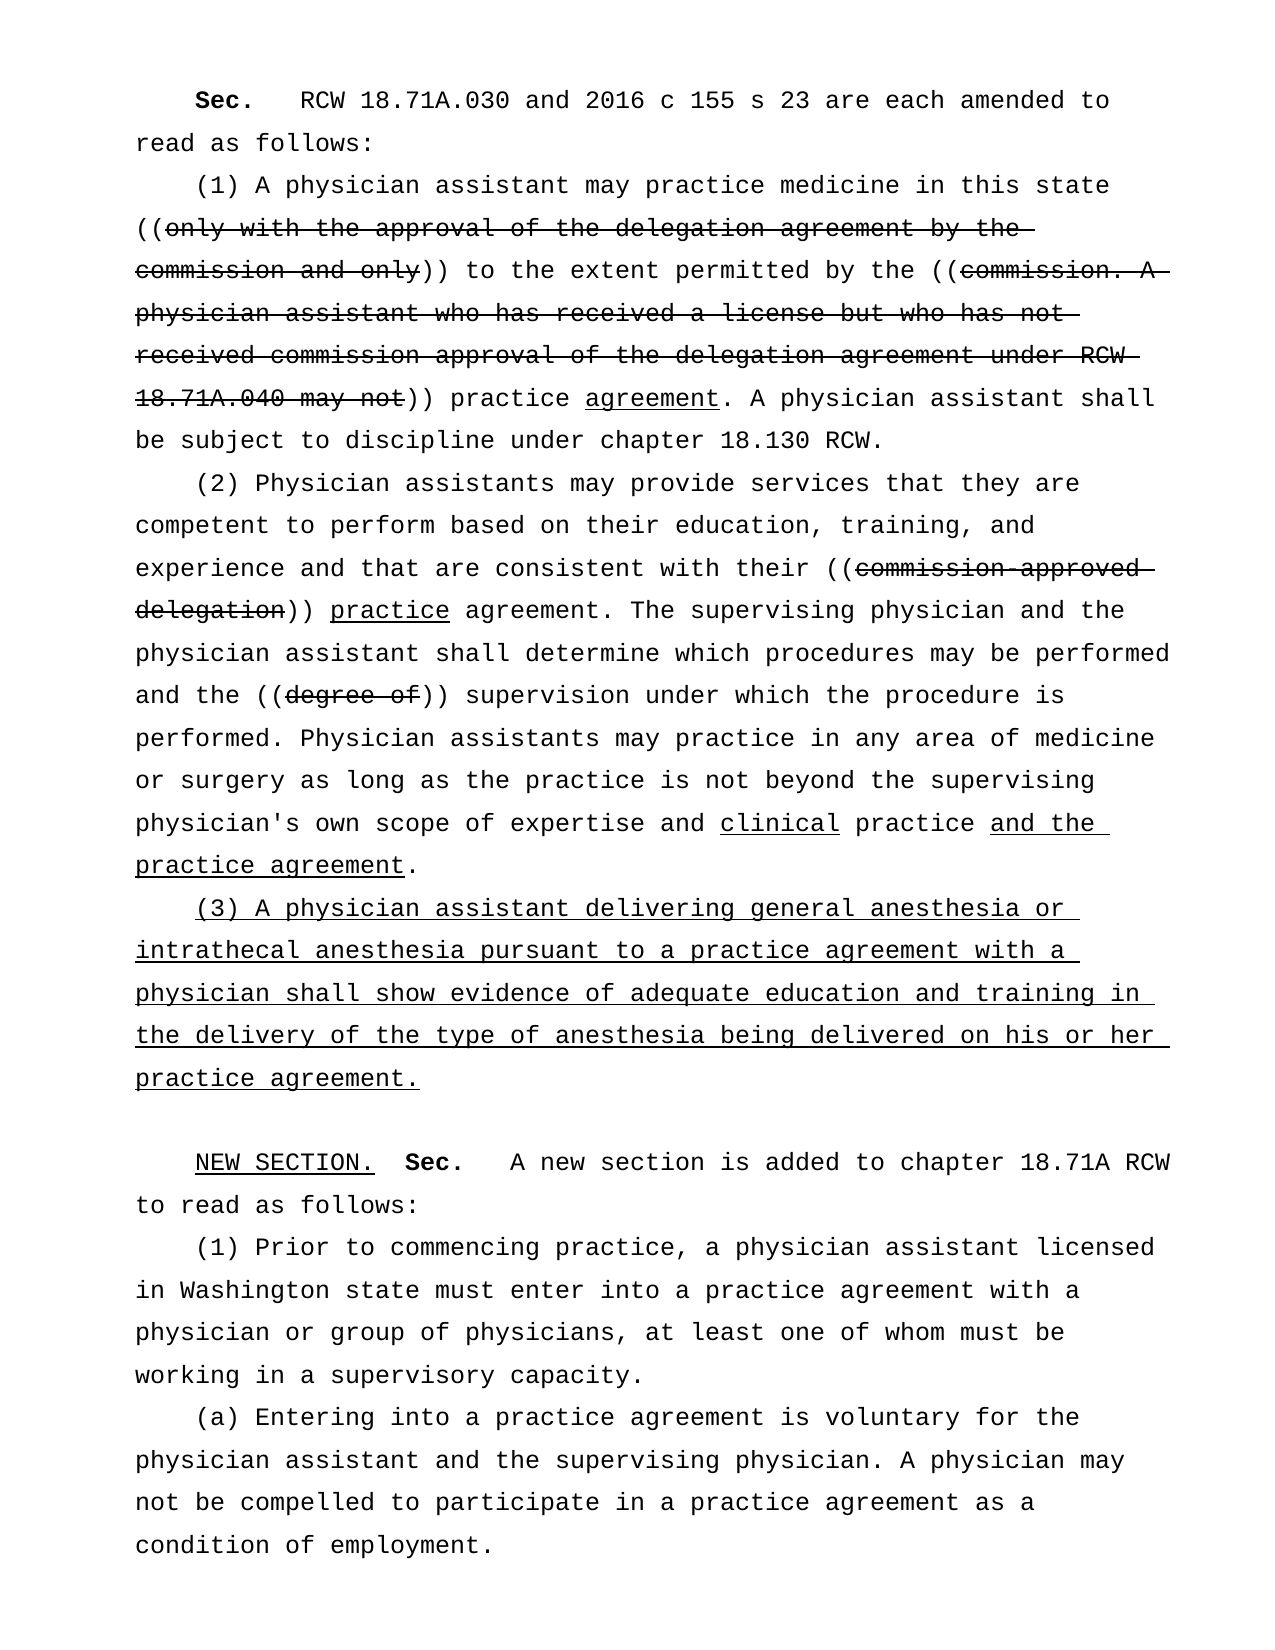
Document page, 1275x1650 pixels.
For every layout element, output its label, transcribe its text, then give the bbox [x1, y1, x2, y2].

text Sec. RCW 18.71A.030 and 2016 c 155 s 23 are each amended to read as follows: [135, 75, 1170, 160]
text (a) Entering into a practice agreement is voluntary for the physician assistant and the supervising physician. A physician may not be compelled to participate in a practice agreement as a condition of employment. [135, 1392, 1170, 1562]
text NEW SECTION. Sec. A new section is added to chapter 18.71A RCW to read as follows: [135, 1137, 1170, 1222]
text (3) A physician assistant delivering general anesthesia or intrathecal anesthesia pursuant to a practice agreement with a physician shall show evidence of adequate education and training in the delivery of the type of anesthesia being delivered on his or her practice agreement. [135, 1048, 1170, 1095]
text (3) A physician assistant delivering general anesthesia or intrathecal anesthesia pursuant to a practice agreement with a physician shall show evidence of adequate education and training in the delivery of the type of anesthesia being delivered on his or her practice agreement. [135, 882, 1170, 1046]
text (1) A physician assistant may practice medicine in this state ((only with the approval of the delegation agreement by the commission and only)) to the extent permitted by the ((commission. A physician assistant who has received a license but who has not received commission approval of the delegation agreement under RCW 18.71A.040 may not)) practice agreement. A physician assistant shall be subject to discipline under chapter 18.130 RCW. [135, 160, 1170, 457]
text (2) Physician assistants may provide services that they are competent to perform based on their education, training, and experience and that are consistent with their ((commission-approved delegation)) practice agreement. The supervising physician and the physician assistant shall determine which procedures may be performed and the ((degree of)) supervision under which the procedure is performed. Physician assistants may practice in any area of medicine or surgery as long as the practice is not beyond the supervising physician's own scope of expertise and clinical practice and the practice agreement. [135, 457, 1170, 882]
text (1) Prior to commencing practice, a physician assistant licensed in Washington state must enter into a practice agreement with a physician or group of physicians, at least one of whom must be working in a supervisory capacity. [135, 1222, 1170, 1392]
